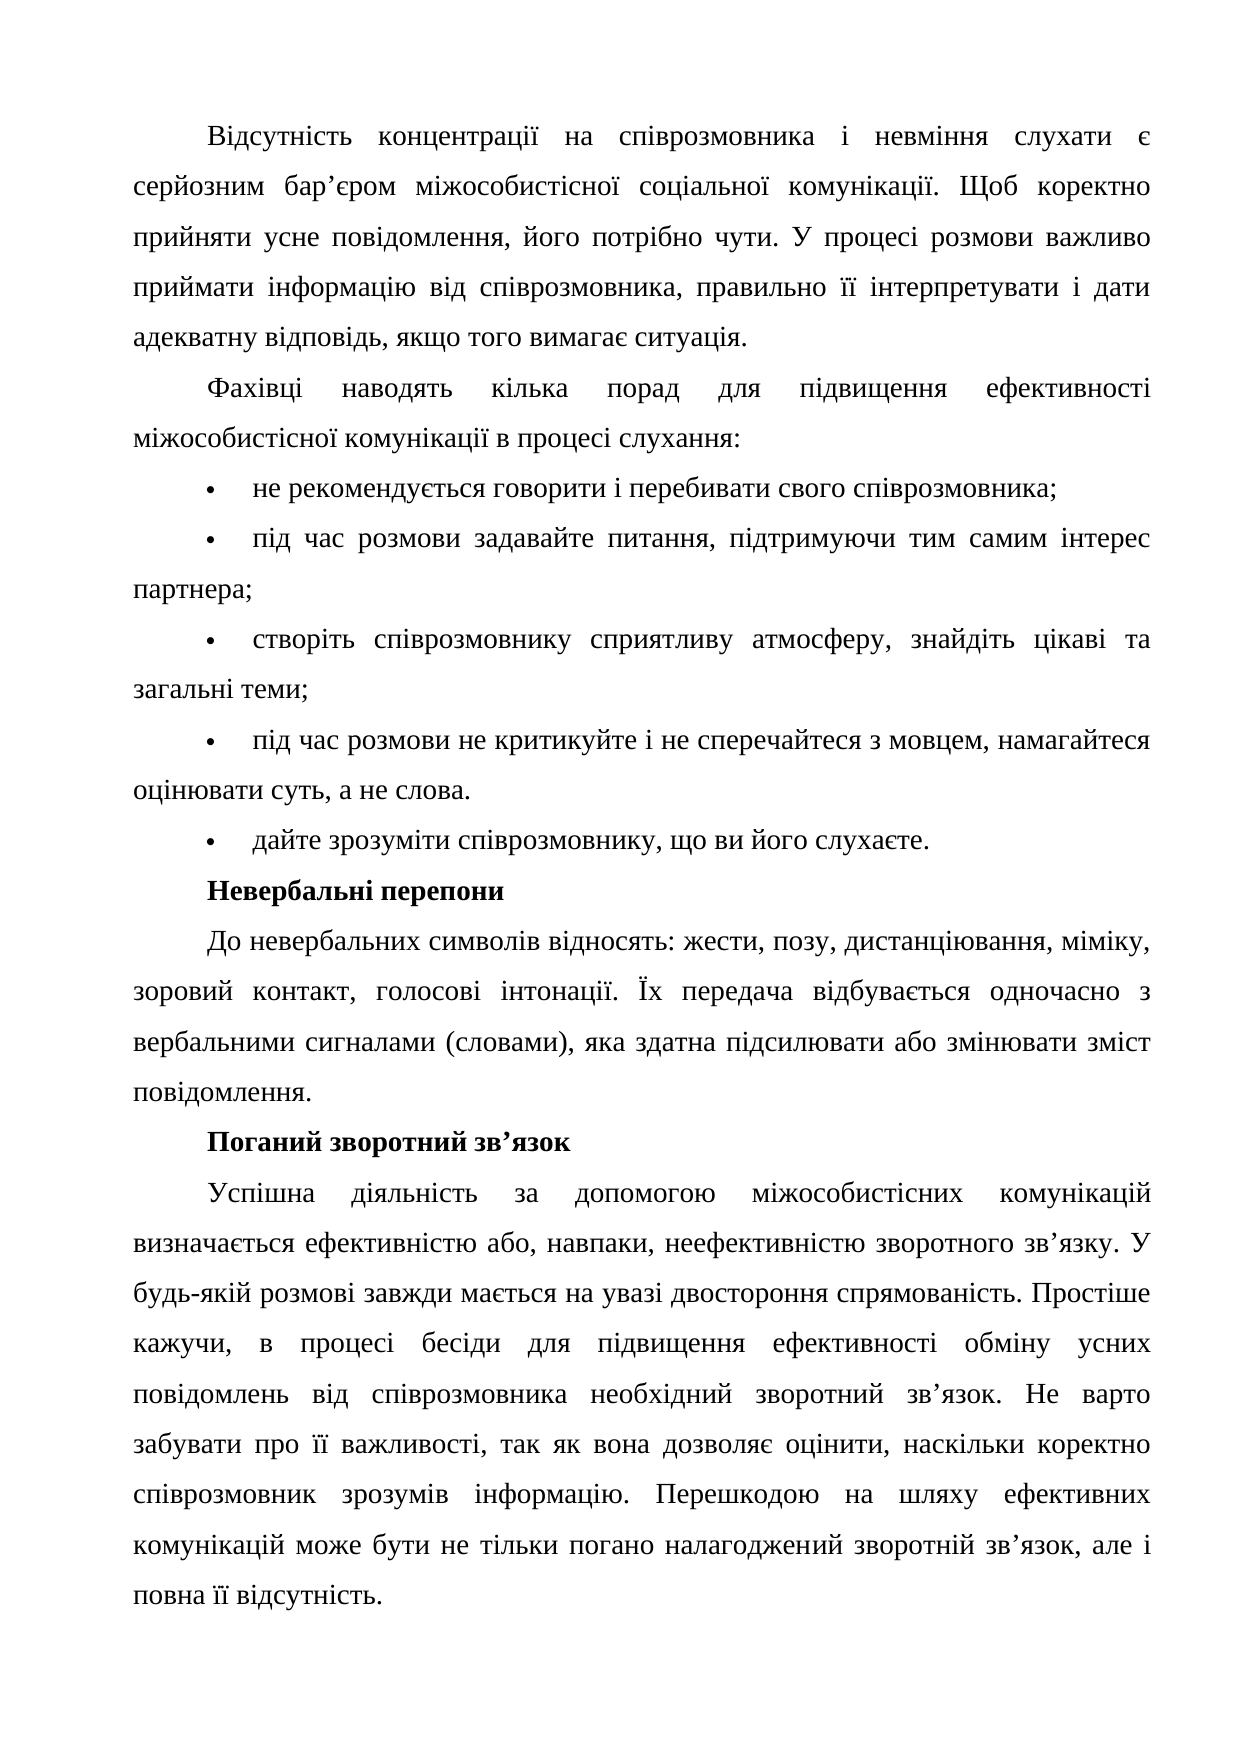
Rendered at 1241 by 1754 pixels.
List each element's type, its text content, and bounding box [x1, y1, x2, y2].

list До невербальних символів відносять: жести, позу, дистанціювання, міміку, зоровий контакт, голосові інтонації. Їх передача відбувається одночасно з вербальними сигналами (словами), яка здатна підсилювати або змінювати зміст повідомлення. [133, 923, 1152, 1108]
list Поганий зворотний зв’язок [133, 1124, 1152, 1158]
list дайте зрозуміти співрозмовнику, що ви його слухаєте. [133, 822, 1152, 856]
list під час розмови не критикуйте і не сперечайтеся з мовцем, намагайтеся оцінювати суть, а не слова. [133, 722, 1152, 806]
list створіть співрозмовнику сприятливу атмосферу, знайдіть цікаві та загальні теми; [133, 621, 1152, 705]
list Відсутність концентрації на співрозмовника і невміння слухати є серйозним бар’єром міжособистісної соціальної комунікації. Щоб коректно прийняти усне повідомлення, його потрібно чути. У процесі розмови важливо приймати інформацію від співрозмовника, правильно її інтерпретувати і дати адекватну відповідь, якщо того вимагає ситуація. [133, 118, 1152, 353]
list під час розмови задавайте питання, підтримуючи тим самим інтерес партнера; [133, 521, 1152, 604]
list Невербальні перепони [133, 873, 1152, 906]
list Успішна діяльність за допомогою міжособистісних комунікацій визначається ефективністю або, навпаки, неефективністю зворотного зв’язку. У будь-якій розмові завжди мається на увазі двостороння спрямованість. Простіше кажучи, в процесі бесіди для підвищення ефективності обміну усних повідомлень від співрозмовника необхідний зворотний зв’язок. Не варто забувати про її важливості, так як вона дозволяє оцінити, наскільки коректно співрозмовник зрозумів інформацію. Перешкодою на шляху ефективних комунікацій може бути не тільки погано налагоджений зворотній зв’язок, але і повна її відсутність. [133, 1175, 1152, 1611]
list Фахівці наводять кілька порад для підвищення ефективності міжособистісної комунікації в процесі слухання: [133, 370, 1152, 453]
list не рекомендується говорити і перебивати свого співрозмовника; [133, 470, 1152, 504]
